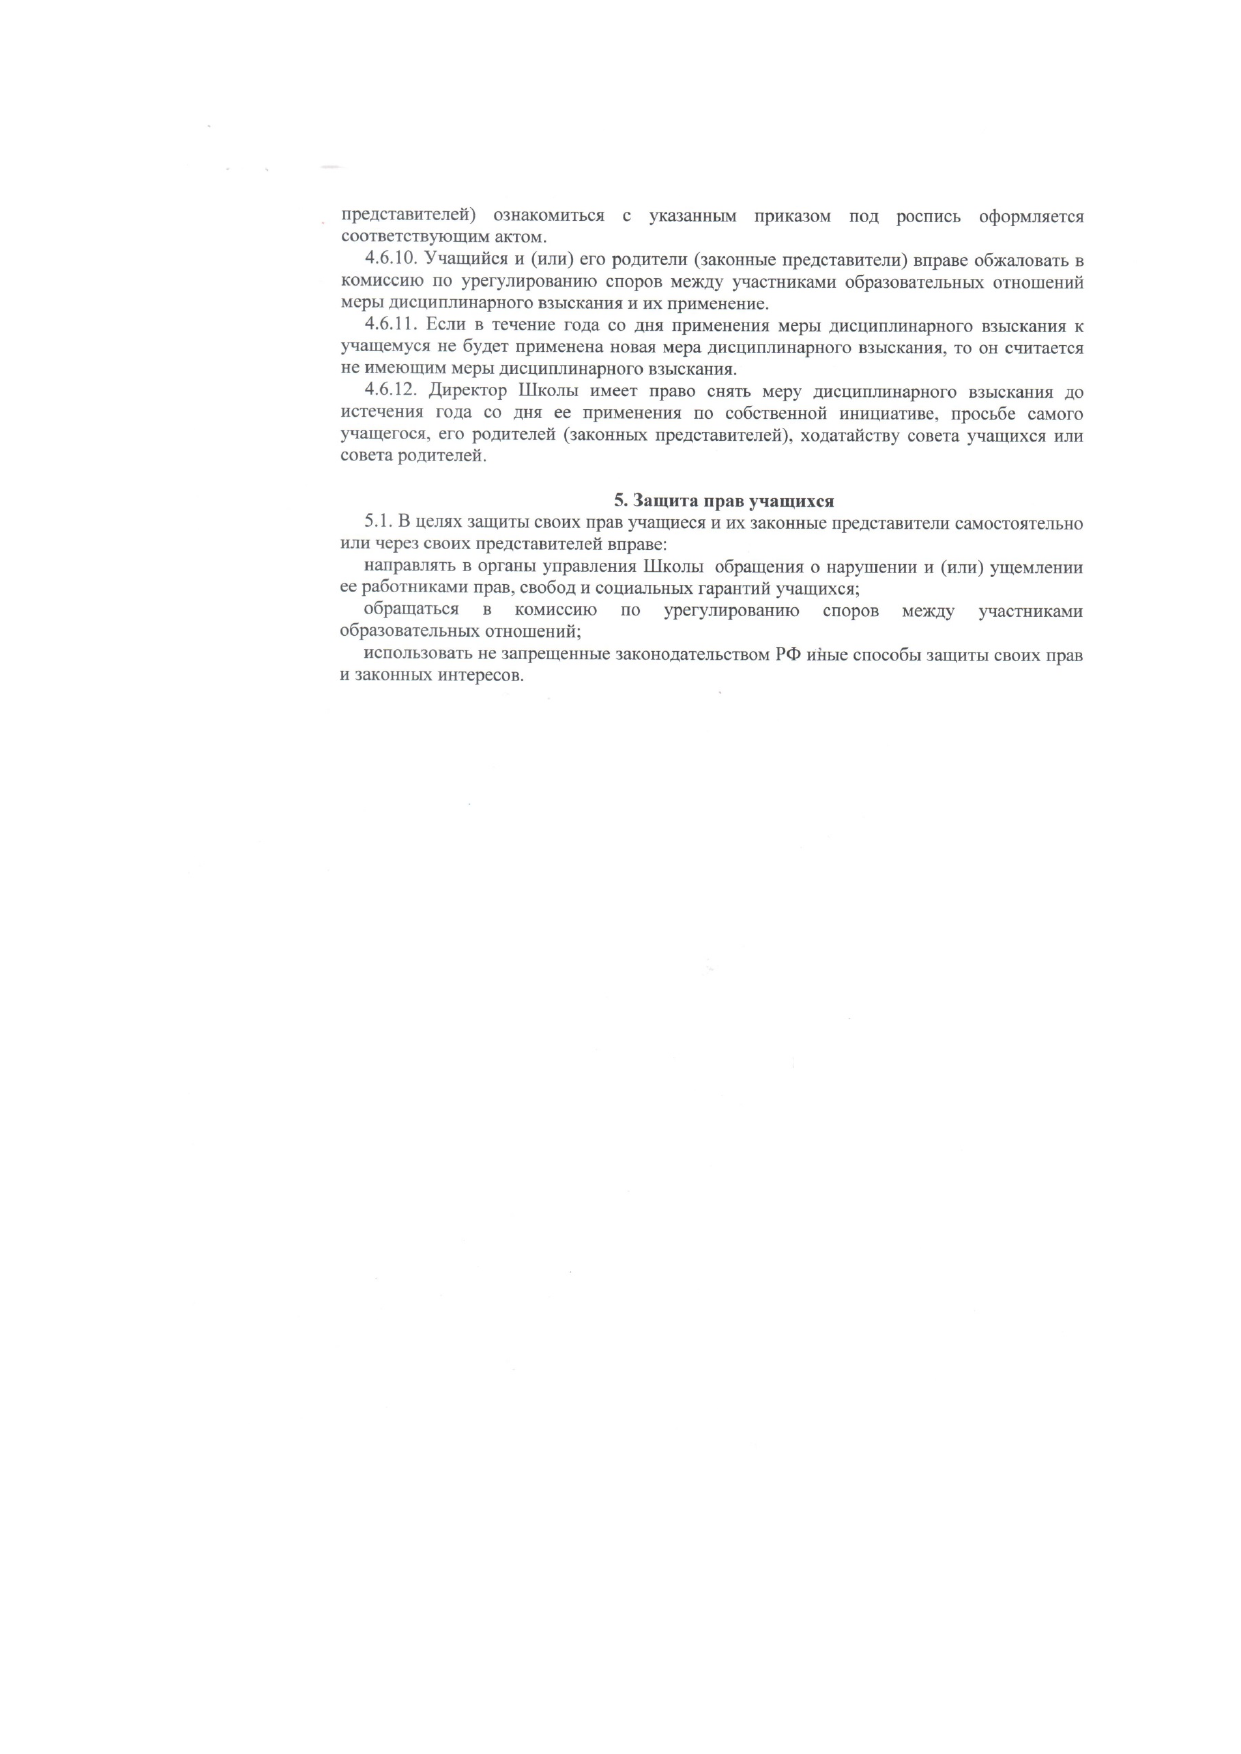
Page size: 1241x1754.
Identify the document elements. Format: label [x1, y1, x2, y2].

picture [177, 118, 1152, 1460]
